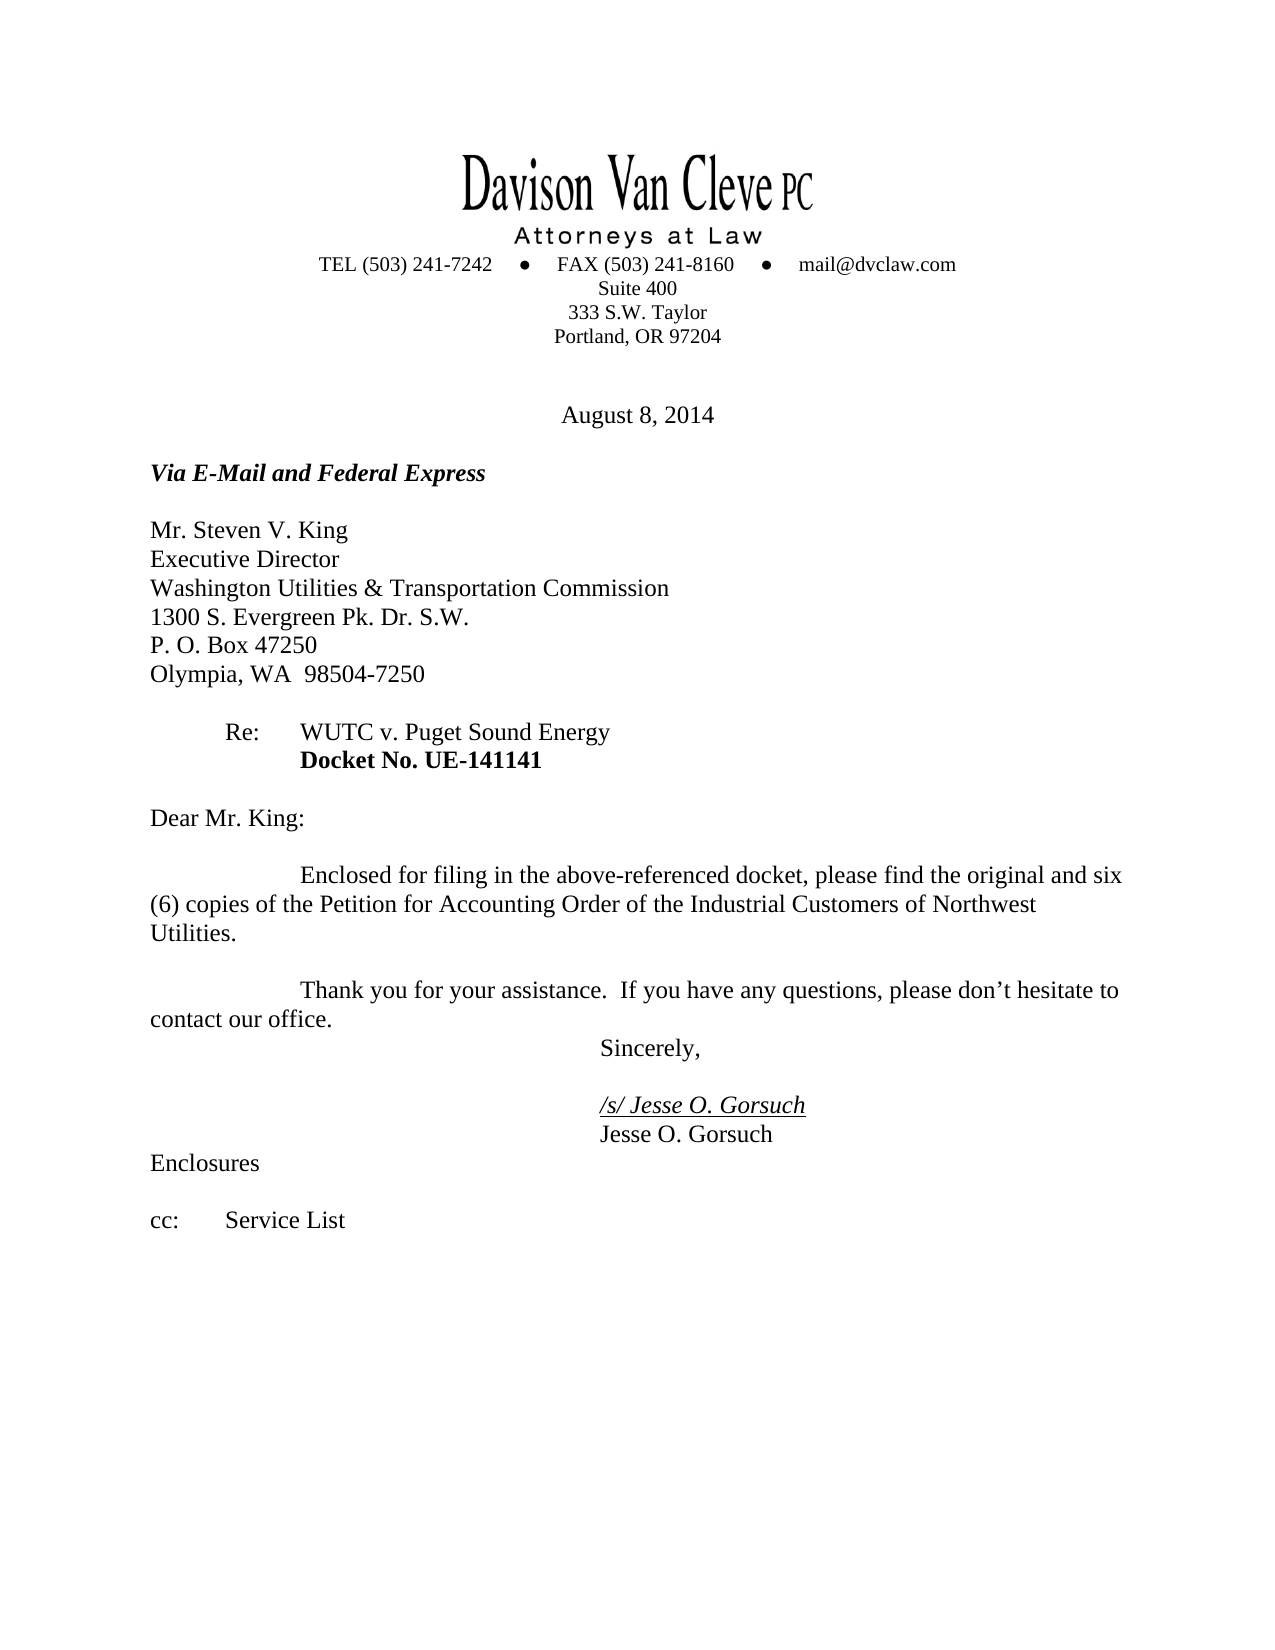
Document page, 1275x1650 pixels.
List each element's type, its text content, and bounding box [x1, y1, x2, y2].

text Jesse O. Gorsuch [150, 1119, 1125, 1148]
text Docket No. UE-141141 [225, 746, 1125, 774]
subtitle Via E-Mail and Federal Express [150, 458, 1125, 487]
text Washington Utilities & Transportation Commission [150, 573, 1125, 602]
text Olympia, WA 98504-7250 [150, 659, 1125, 688]
text P. O. Box 47250 [150, 631, 1125, 659]
text Mr. Steven V. King [150, 516, 1125, 544]
picture [451, 150, 824, 252]
text TEL (503) 241-7242 ● FAX (503) 241-8160 ● mail@dvclaw.com [150, 252, 1125, 276]
text /s/ Jesse O. Gorsuch [150, 1091, 1125, 1119]
text Enclosures [150, 1148, 1125, 1177]
text cc: Service List [150, 1206, 1125, 1234]
text August 8, 2014 [150, 401, 1125, 429]
text Thank you for your assistance. If you have any questions, please don’t hesitate to contact our office. [150, 976, 1125, 1033]
text 1300 S. Evergreen Pk. Dr. S.W. [150, 602, 1125, 631]
text Executive Director [150, 544, 1125, 573]
text Sincerely, [150, 1033, 1125, 1062]
text Dear Mr. King: [150, 803, 1125, 832]
text Enclosed for filing in the above-referenced docket, please find the original and six (6) copies of the Petition for Accounting Order of the Industrial Customers of Northwest Utilities. [150, 861, 1125, 947]
text 333 S.W. [150, 300, 1125, 324]
text Re: WUTC v. Puget Sound Energy [150, 717, 1125, 746]
